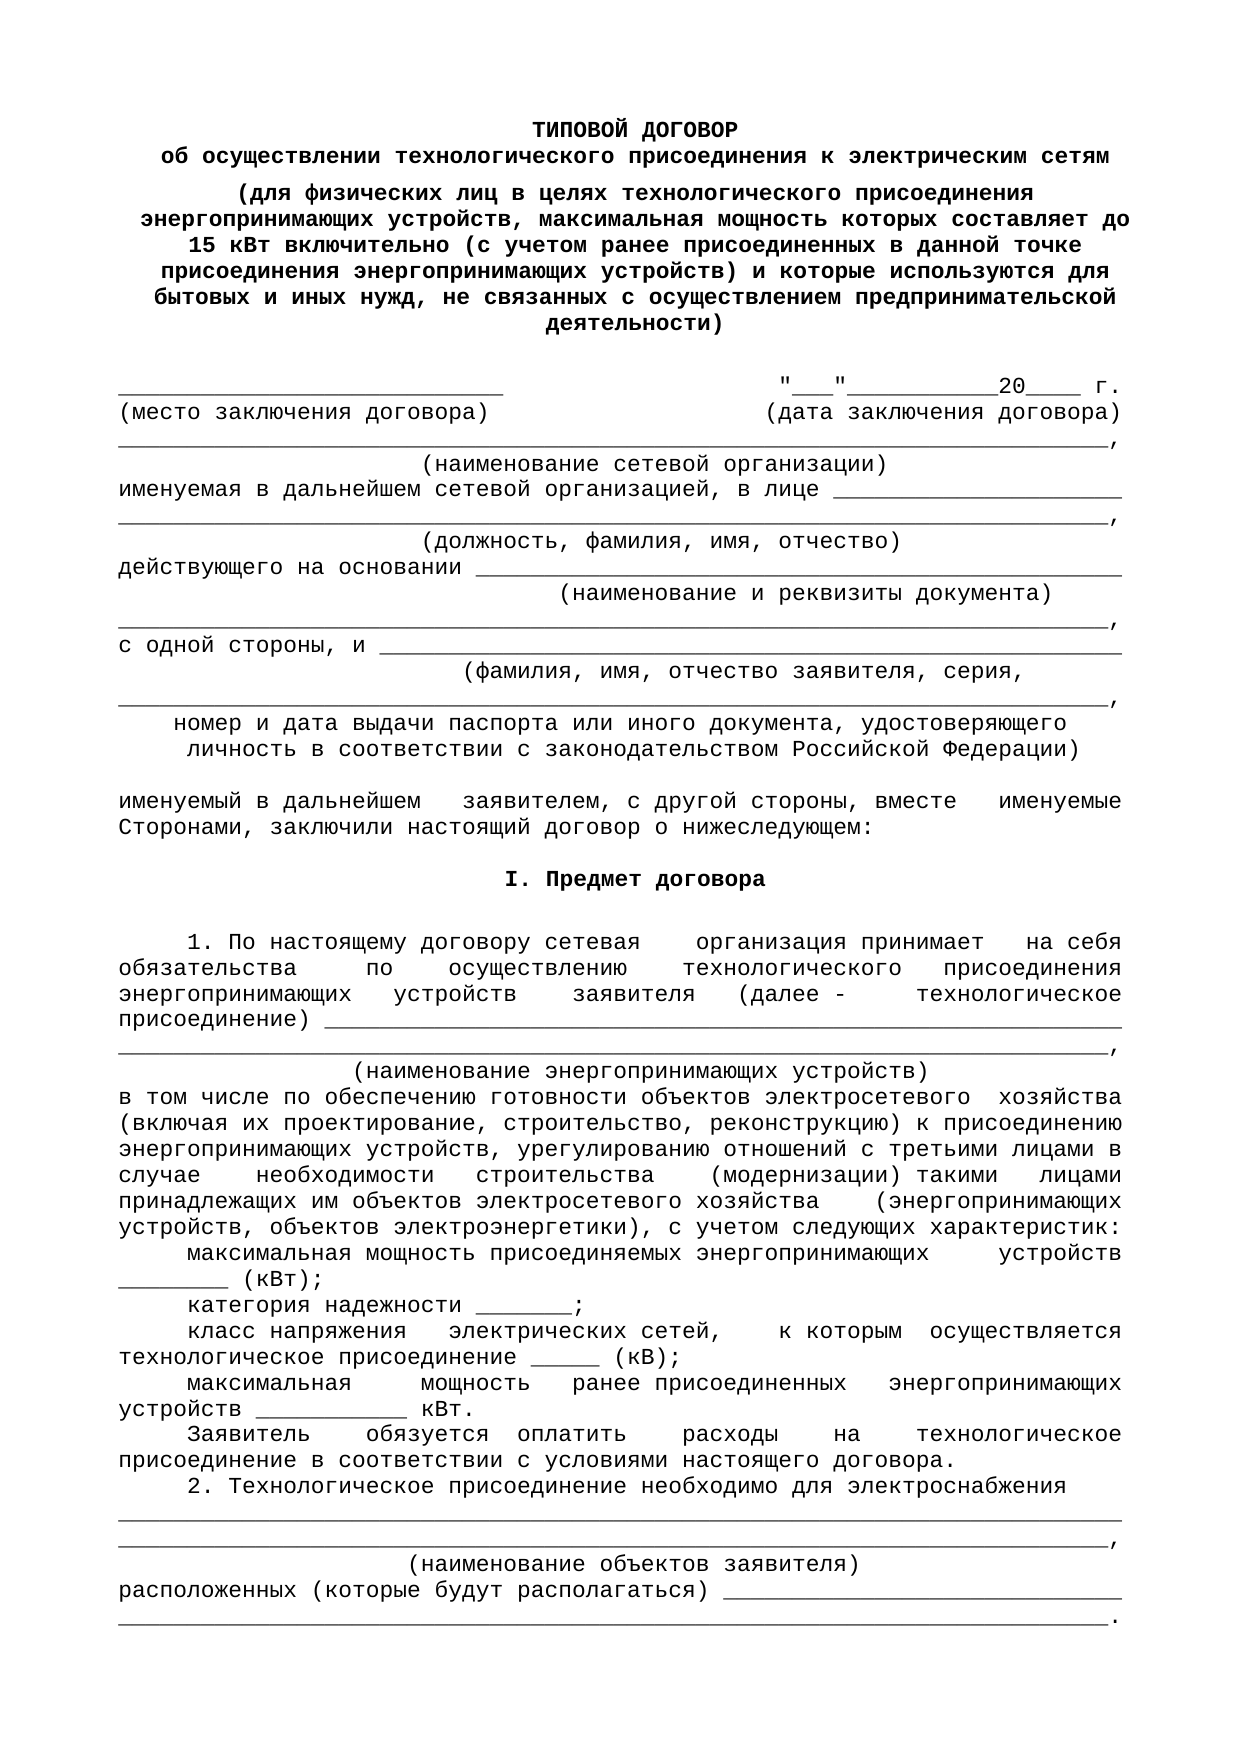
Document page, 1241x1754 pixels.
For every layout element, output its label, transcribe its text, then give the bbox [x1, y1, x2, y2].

text (место заключения договора) (дата заключения договора) [118, 400, 1152, 426]
text ________________________________________________________________________, [118, 426, 1152, 452]
text ________________________________________________________________________, [118, 1034, 1152, 1060]
text энергопринимающих устройств заявителя (далее - технологическое [118, 982, 1152, 1008]
text ________________________________________________________________________. [118, 1604, 1152, 1630]
text ________ (кВт); [118, 1267, 1152, 1293]
text (включая их проектирование, строительство, реконструкцию) к присоединению [118, 1112, 1152, 1137]
text Сторонами, заключили настоящий договор о нижеследующем: [118, 815, 1152, 841]
text (должность, фамилия, имя, отчество) [118, 530, 1152, 556]
text класс напряжения электрических сетей, к которым осуществляется [118, 1319, 1152, 1345]
text действующего на основании _______________________________________________ [118, 556, 1152, 582]
text 1. По настоящему договору сетевая организация принимает на себя [118, 930, 1152, 956]
text ТИПОВОЙ ДОГОВОР об осуществлении технологического присоединения к электрическим сетям [118, 118, 1152, 170]
text (фамилия, имя, отчество заявителя, серия, [118, 659, 1152, 685]
text (для физических лиц в целях технологического присоединения энергопринимающих устройств, максимальная мощность которых составляет до 15 кВт включительно (с учетом ранее присоединенных в данной точке присоединения энергопринимающих устройств) и которые используются для бытовых и иных нужд, не связанных с осуществлением предпринимательской деятельности) [118, 181, 1152, 337]
text принадлежащих им объектов электросетевого хозяйства (энергопринимающих [118, 1189, 1152, 1215]
text ________________________________________________________________________, [118, 504, 1152, 530]
text технологическое присоединение _____ (кВ); [118, 1345, 1152, 1371]
text присоединение в соответствии с условиями настоящего договора. [118, 1449, 1152, 1475]
text с одной стороны, и ______________________________________________________ [118, 633, 1152, 659]
text ________________________________________________________________________, [118, 685, 1152, 711]
text ________________________________________________________________________, [118, 1527, 1152, 1552]
text личность в соответствии с законодательством Российской Федерации) [118, 737, 1152, 763]
text устройств ___________ кВт. [118, 1397, 1152, 1423]
text именуемый в дальнейшем заявителем, с другой стороны, вместе именуемые [118, 789, 1152, 815]
text 2. Технологическое присоединение необходимо для электроснабжения [118, 1475, 1152, 1501]
text ____________________________ "___"___________20____ г. [118, 374, 1152, 400]
text максимальная мощность ранее присоединенных энергопринимающих [118, 1371, 1152, 1397]
text устройств, объектов электроэнергетики), с учетом следующих характеристик: [118, 1215, 1152, 1241]
text (наименование и реквизиты документа) [118, 582, 1152, 607]
text обязательства по осуществлению технологического присоединения [118, 956, 1152, 982]
text именуемая в дальнейшем сетевой организацией, в лице _____________________ [118, 478, 1152, 504]
text случае необходимости строительства (модернизации) такими лицами [118, 1163, 1152, 1189]
text I. Предмет договора [118, 867, 1152, 893]
text расположенных (которые будут располагаться) _____________________________ [118, 1578, 1152, 1604]
text (наименование сетевой организации) [118, 452, 1152, 478]
text _________________________________________________________________________ [118, 1501, 1152, 1527]
text категория надежности _______; [118, 1293, 1152, 1319]
text Заявитель обязуется оплатить расходы на технологическое [118, 1423, 1152, 1449]
text в том числе по обеспечению готовности объектов электросетевого хозяйства [118, 1086, 1152, 1112]
text энергопринимающих устройств, урегулированию отношений с третьими лицами в [118, 1137, 1152, 1163]
text присоединение) __________________________________________________________ [118, 1008, 1152, 1034]
text номер и дата выдачи паспорта или иного документа, удостоверяющего [118, 711, 1152, 737]
text ________________________________________________________________________, [118, 607, 1152, 633]
text максимальная мощность присоединяемых энергопринимающих устройств [118, 1241, 1152, 1267]
text (наименование объектов заявителя) [118, 1552, 1152, 1578]
text (наименование энергопринимающих устройств) [118, 1060, 1152, 1086]
